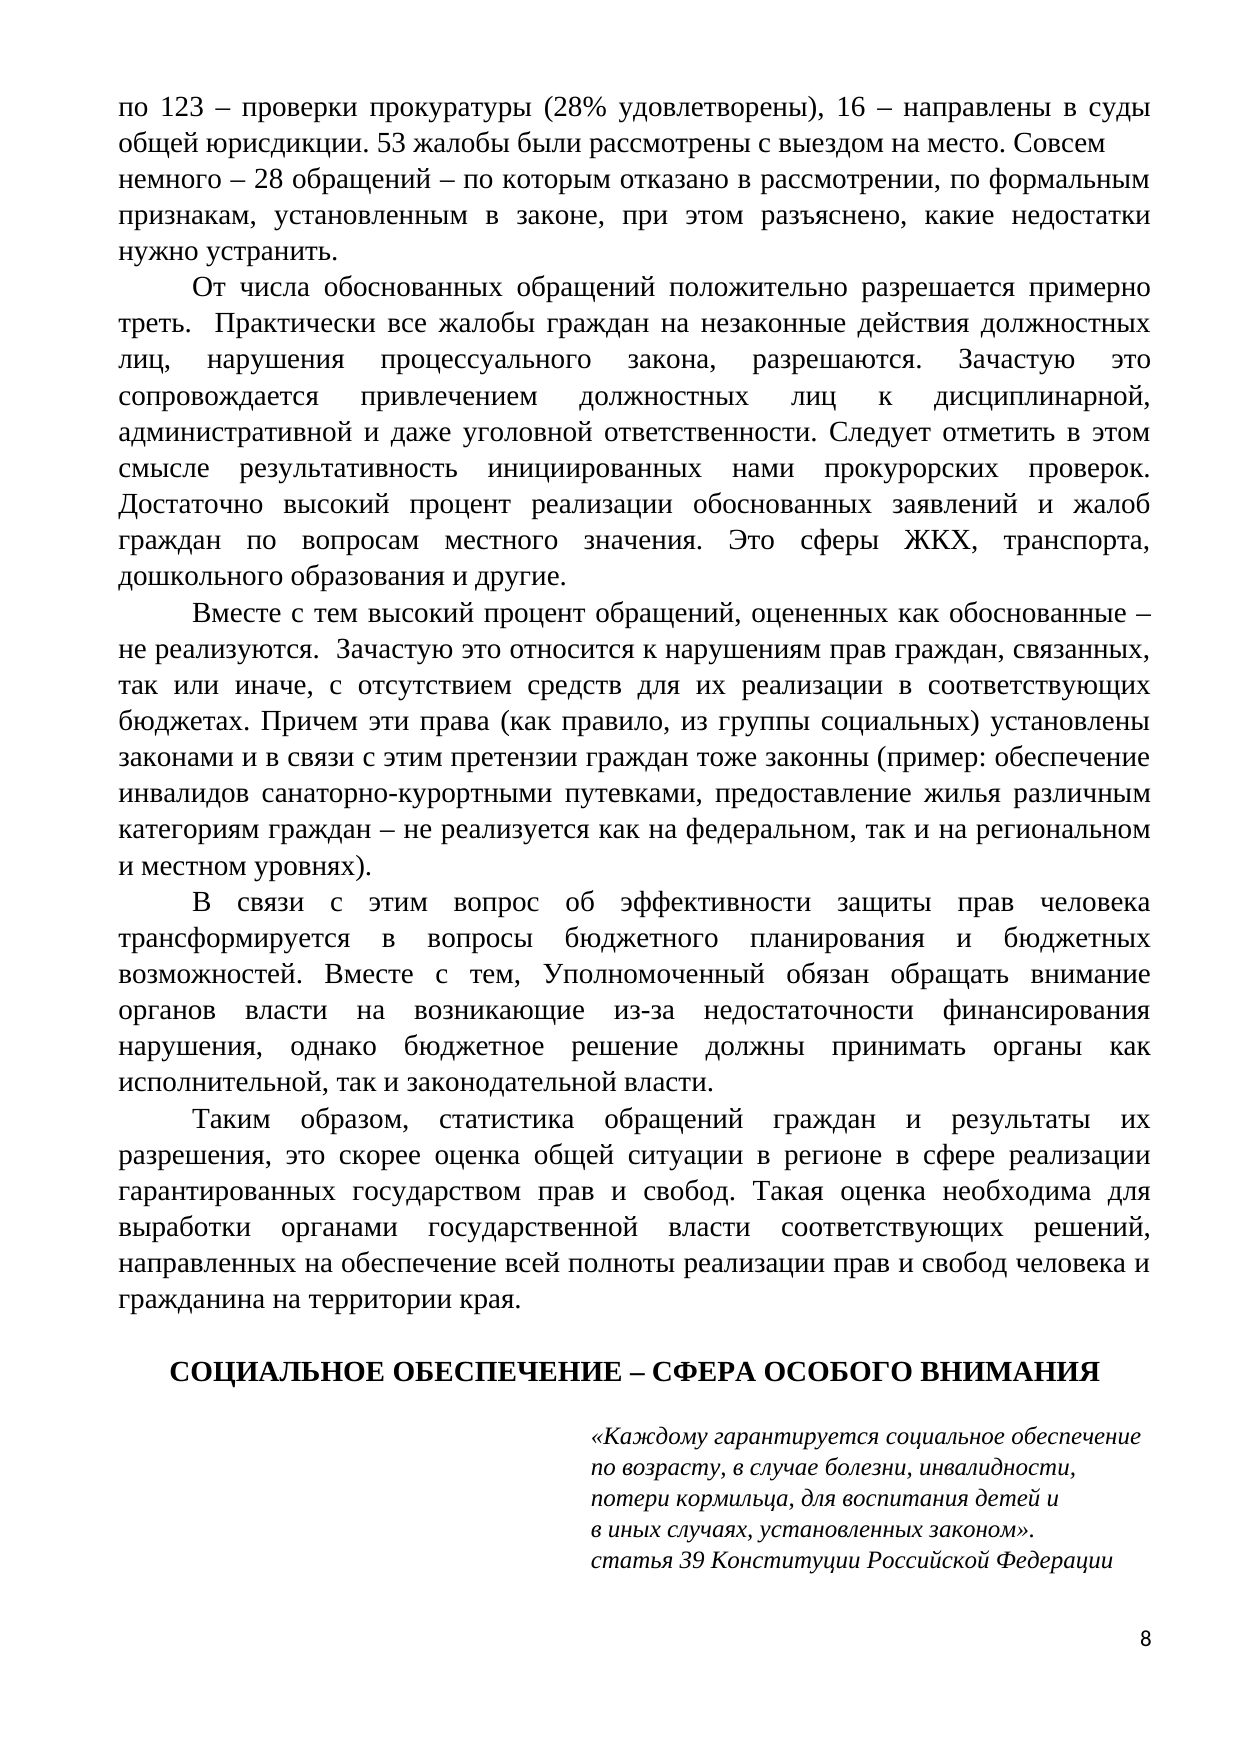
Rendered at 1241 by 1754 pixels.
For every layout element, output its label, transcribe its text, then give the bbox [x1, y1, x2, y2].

text Вместе с тем высокий процент обращений, оцененных как обоснованные – не реализуются. Зачастую это относится к нарушениям прав граждан, связанных, так или иначе, с отсутствием средств для их реализации в соответствующих бюджетах. Причем эти права (как правило, из группы социальных) установлены законами и в связи с этим претензии граждан тоже законны (пример: обеспечение инвалидов санаторно-курортными путевками, предоставление жилья различным категориям граждан – не реализуется как на федеральном, так и на региональном и местном уровнях). [118, 595, 1152, 881]
text потери кормильца, для воспитания детей и [118, 1483, 1152, 1512]
text Таким образом, статистика обращений граждан и результаты их разрешения, это скорее оценка общей ситуации в регионе в сфере реализации гарантированных государством прав и свобод. Такая оценка необходима для выработки органами государственной власти соответствующих решений, направленных на обеспечение всей полноты реализации прав и свобод человека и гражданина на территории края. [118, 1101, 1152, 1315]
text От числа обоснованных обращений положительно разрешается примерно треть. Практически все жалобы граждан на незаконные действия должностных лиц, нарушения процессуального закона, разрешаются. Зачастую это сопровождается привлечением должностных лиц к дисциплинарной, административной и даже уголовной ответственности. Следует отметить в этом смысле результативность инициированных нами прокурорских проверок. Достаточно высокий процент реализации обоснованных заявлений и жалоб граждан по вопросам местного значения. Это сферы ЖКХ, транспорта, дошкольного образования и другие. [118, 269, 1152, 592]
text статья 39 Конституции Российской Федерации [118, 1545, 1152, 1574]
text «Каждому гарантируется социальное обеспечение [118, 1421, 1152, 1450]
text СОЦИАЛЬНОЕ ОБЕСПЕЧЕНИЕ – СФЕРА ОСОБОГО ВНИМАНИЯ [118, 1354, 1152, 1387]
text В связи с этим вопрос об эффективности защиты прав человека трансформируется в вопросы бюджетного планирования и бюджетных возможностей. Вместе с тем, Уполномоченный обязан обращать внимание органов власти на возникающие из-за недостаточности финансирования нарушения, однако бюджетное решение должны принимать органы как исполнительной, так и законодательной власти. [118, 884, 1152, 1098]
text немного – 28 обращений – по которым отказано в рассмотрении, по формальным признакам, установленным в законе, при этом разъяснено, какие недостатки нужно устранить. [118, 161, 1152, 267]
text по возрасту, в случае болезни, инвалидности, [118, 1452, 1152, 1481]
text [118, 89, 1152, 158]
text в иных случаях, установленных законом». [118, 1514, 1152, 1543]
